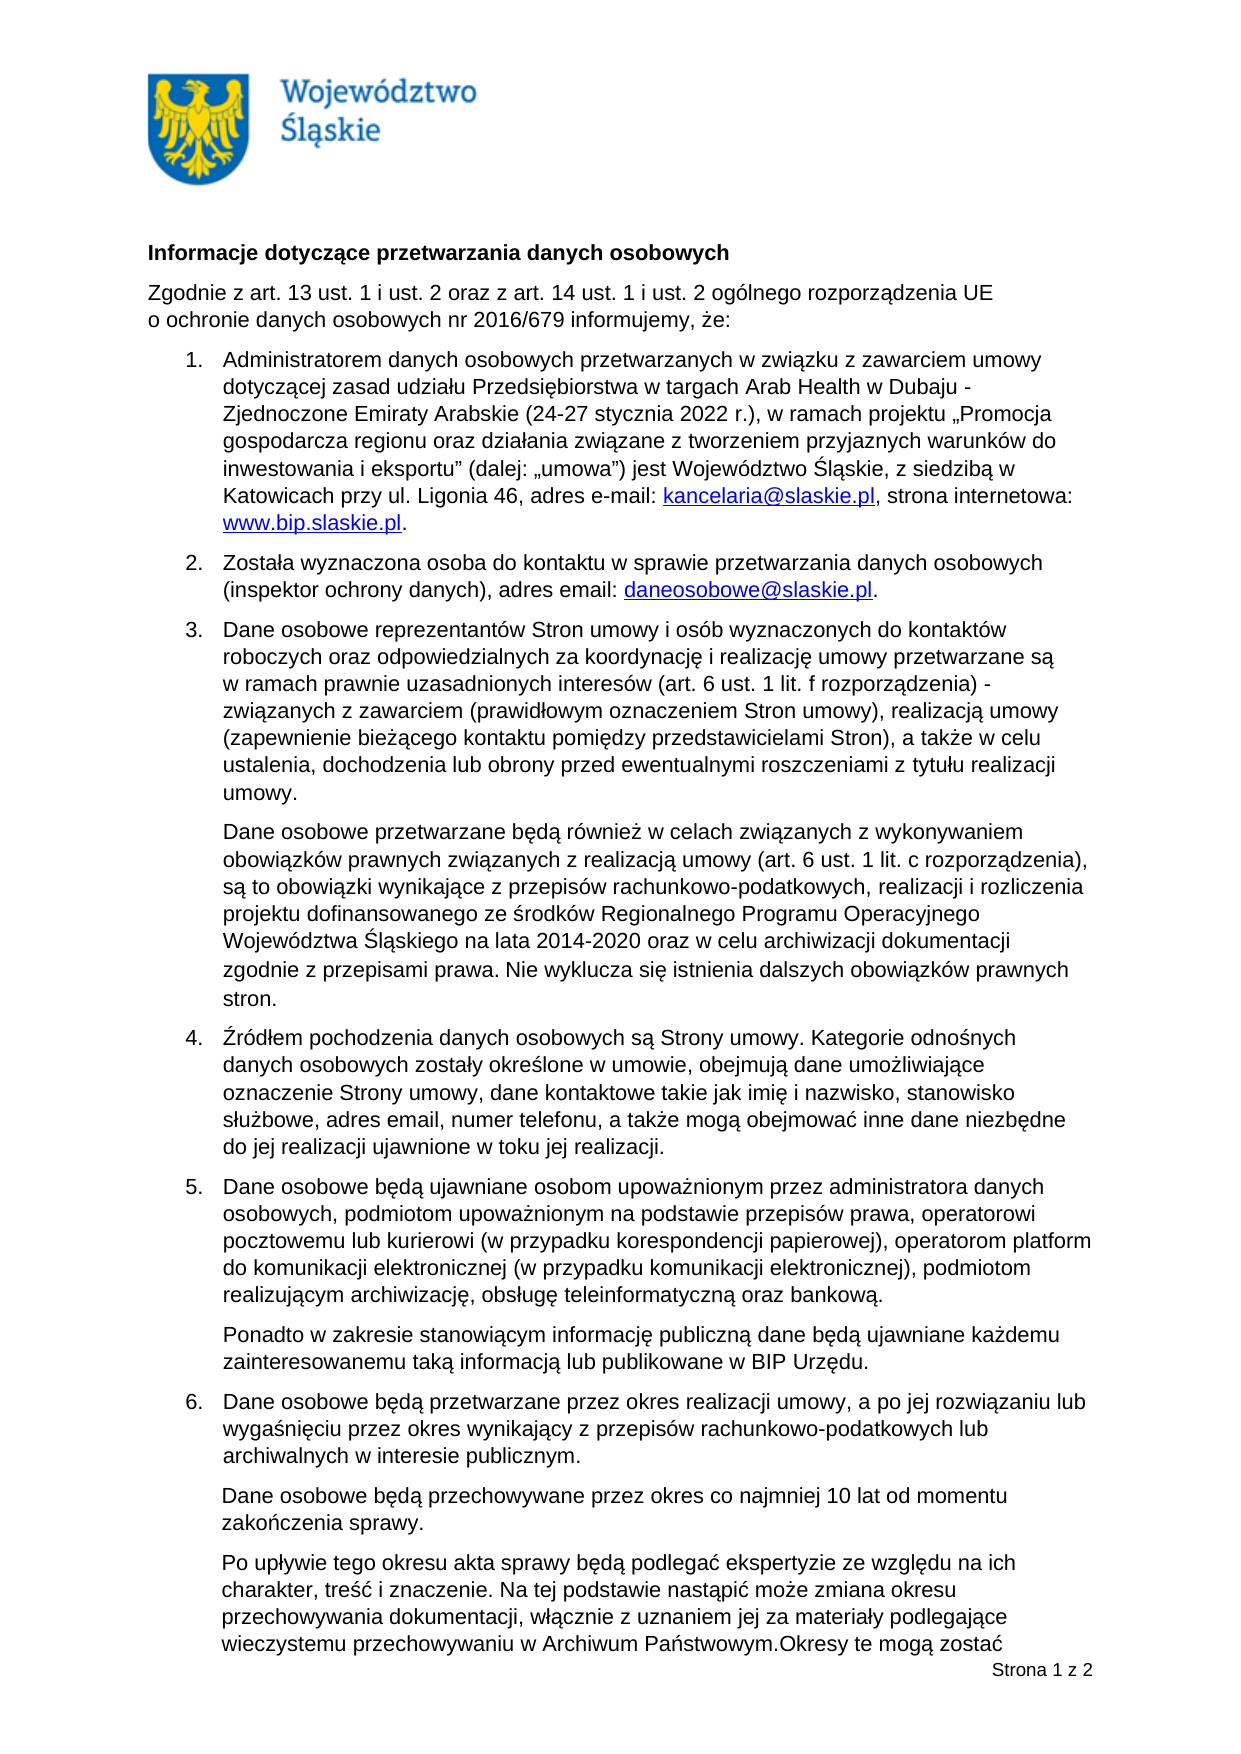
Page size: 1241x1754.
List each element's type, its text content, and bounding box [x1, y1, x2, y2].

list Dane osobowe reprezentantów Stron umowy i osób wyznaczonych do kontaktów roboczych oraz odpowiedzialnych za koordynację i realizację umowy przetwarzane są w ramach prawnie uzasadnionych interesów (art. 6 ust. 1 lit. f rozporządzenia) - związanych z zawarciem (prawidłowym oznaczeniem Stron umowy), realizacją umowy (zapewnienie bieżącego kontaktu pomiędzy przedstawicielami Stron), a także w celu ustalenia, dochodzenia lub obrony przed ewentualnymi roszczeniami z tytułu realizacji umowy. [185, 616, 1093, 805]
list Została wyznaczona osoba do kontaktu w sprawie przetwarzania danych osobowych (inspektor ochrony danych), adres email: daneosobowe@slaskie.pl. [185, 549, 1093, 602]
picture [147, 73, 479, 187]
list Źródłem pochodzenia danych osobowych są Strony umowy. Kategorie odnośnych danych osobowych zostały określone w umowie, obejmują dane umożliwiające oznaczenie Strony umowy, dane kontaktowe takie jak imię i nazwisko, stanowisko służbowe, adres email, numer telefonu, a także mogą obejmować inne dane niezbędne do jej realizacji ujawnione w toku jej realizacji. [185, 1025, 1093, 1159]
list Dane osobowe przetwarzane będą również w celach związanych z wykonywaniem obowiązków prawnych związanych z realizacją umowy (art. 6 ust. 1 lit. c rozporządzenia), są to obowiązki wynikające z przepisów rachunkowo-podatkowych, realizacji i rozliczenia projektu dofinansowanego ze środków Regionalnego Programu Operacyjnego Województwa Śląskiego na lata 2014-2020 oraz w celu archiwizacji dokumentacji zgodnie z przepisami prawa. Nie wyklucza się istnienia dalszych obowiązków prawnych stron. [223, 819, 1093, 1011]
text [221, 1550, 1093, 1657]
list Dane osobowe będą ujawniane osobom upoważnionym przez administratora danych osobowych, podmiotom upoważnionym na podstawie przepisów prawa, operatorowi pocztowemu lub kurierowi (w przypadku korespondencji papierowej), operatorom platform do komunikacji elektronicznej (w przypadku komunikacji elektronicznej), podmiotom realizującym archiwizację, obsługę teleinformatyczną oraz bankową. [185, 1173, 1093, 1307]
text Zgodnie z art. 13 ust. 1 i ust. 2 oraz z art. 14 ust. 1 i ust. 2 ogólnego rozporządzenia UE o ochronie danych osobowych nr 2016/679 informujemy, że: [148, 280, 1093, 332]
list Ponadto w zakresie stanowiącym informację publiczną dane będą ujawniane każdemu zainteresowanemu taką informacją lub publikowane w BIP Urzędu. [223, 1322, 1093, 1374]
text Dane osobowe będą przechowywane przez okres co najmniej 10 lat od momentu zakończenia sprawy. [221, 1483, 1093, 1535]
list Dane osobowe będą przetwarzane przez okres realizacji umowy, a po jej rozwiązaniu lub wygaśnięciu przez okres wynikający z przepisów rachunkowo-podatkowych lub archiwalnych w interesie publicznym. [185, 1389, 1093, 1468]
text Informacje dotyczące przetwarzania danych osobowych [148, 240, 1093, 265]
list Administratorem danych osobowych przetwarzanych w związku z zawarciem umowy dotyczącej zasad udziału Przedsiębiorstwa w targach Arab Health w Dubaju - Zjednoczone Emiraty Arabskie (24-27 stycznia 2022 r.), w ramach projektu „Promocja gospodarcza regionu oraz działania związane z tworzeniem przyjaznych warunków do inwestowania i eksportu” (dalej: „umowa”) jest Województwo Śląskie, z siedzibą w Katowicach przy ul. Ligonia 46, adres e-mail: kancelaria@slaskie.pl, strona internetowa: www.bip.slaskie.pl. [185, 347, 1093, 535]
